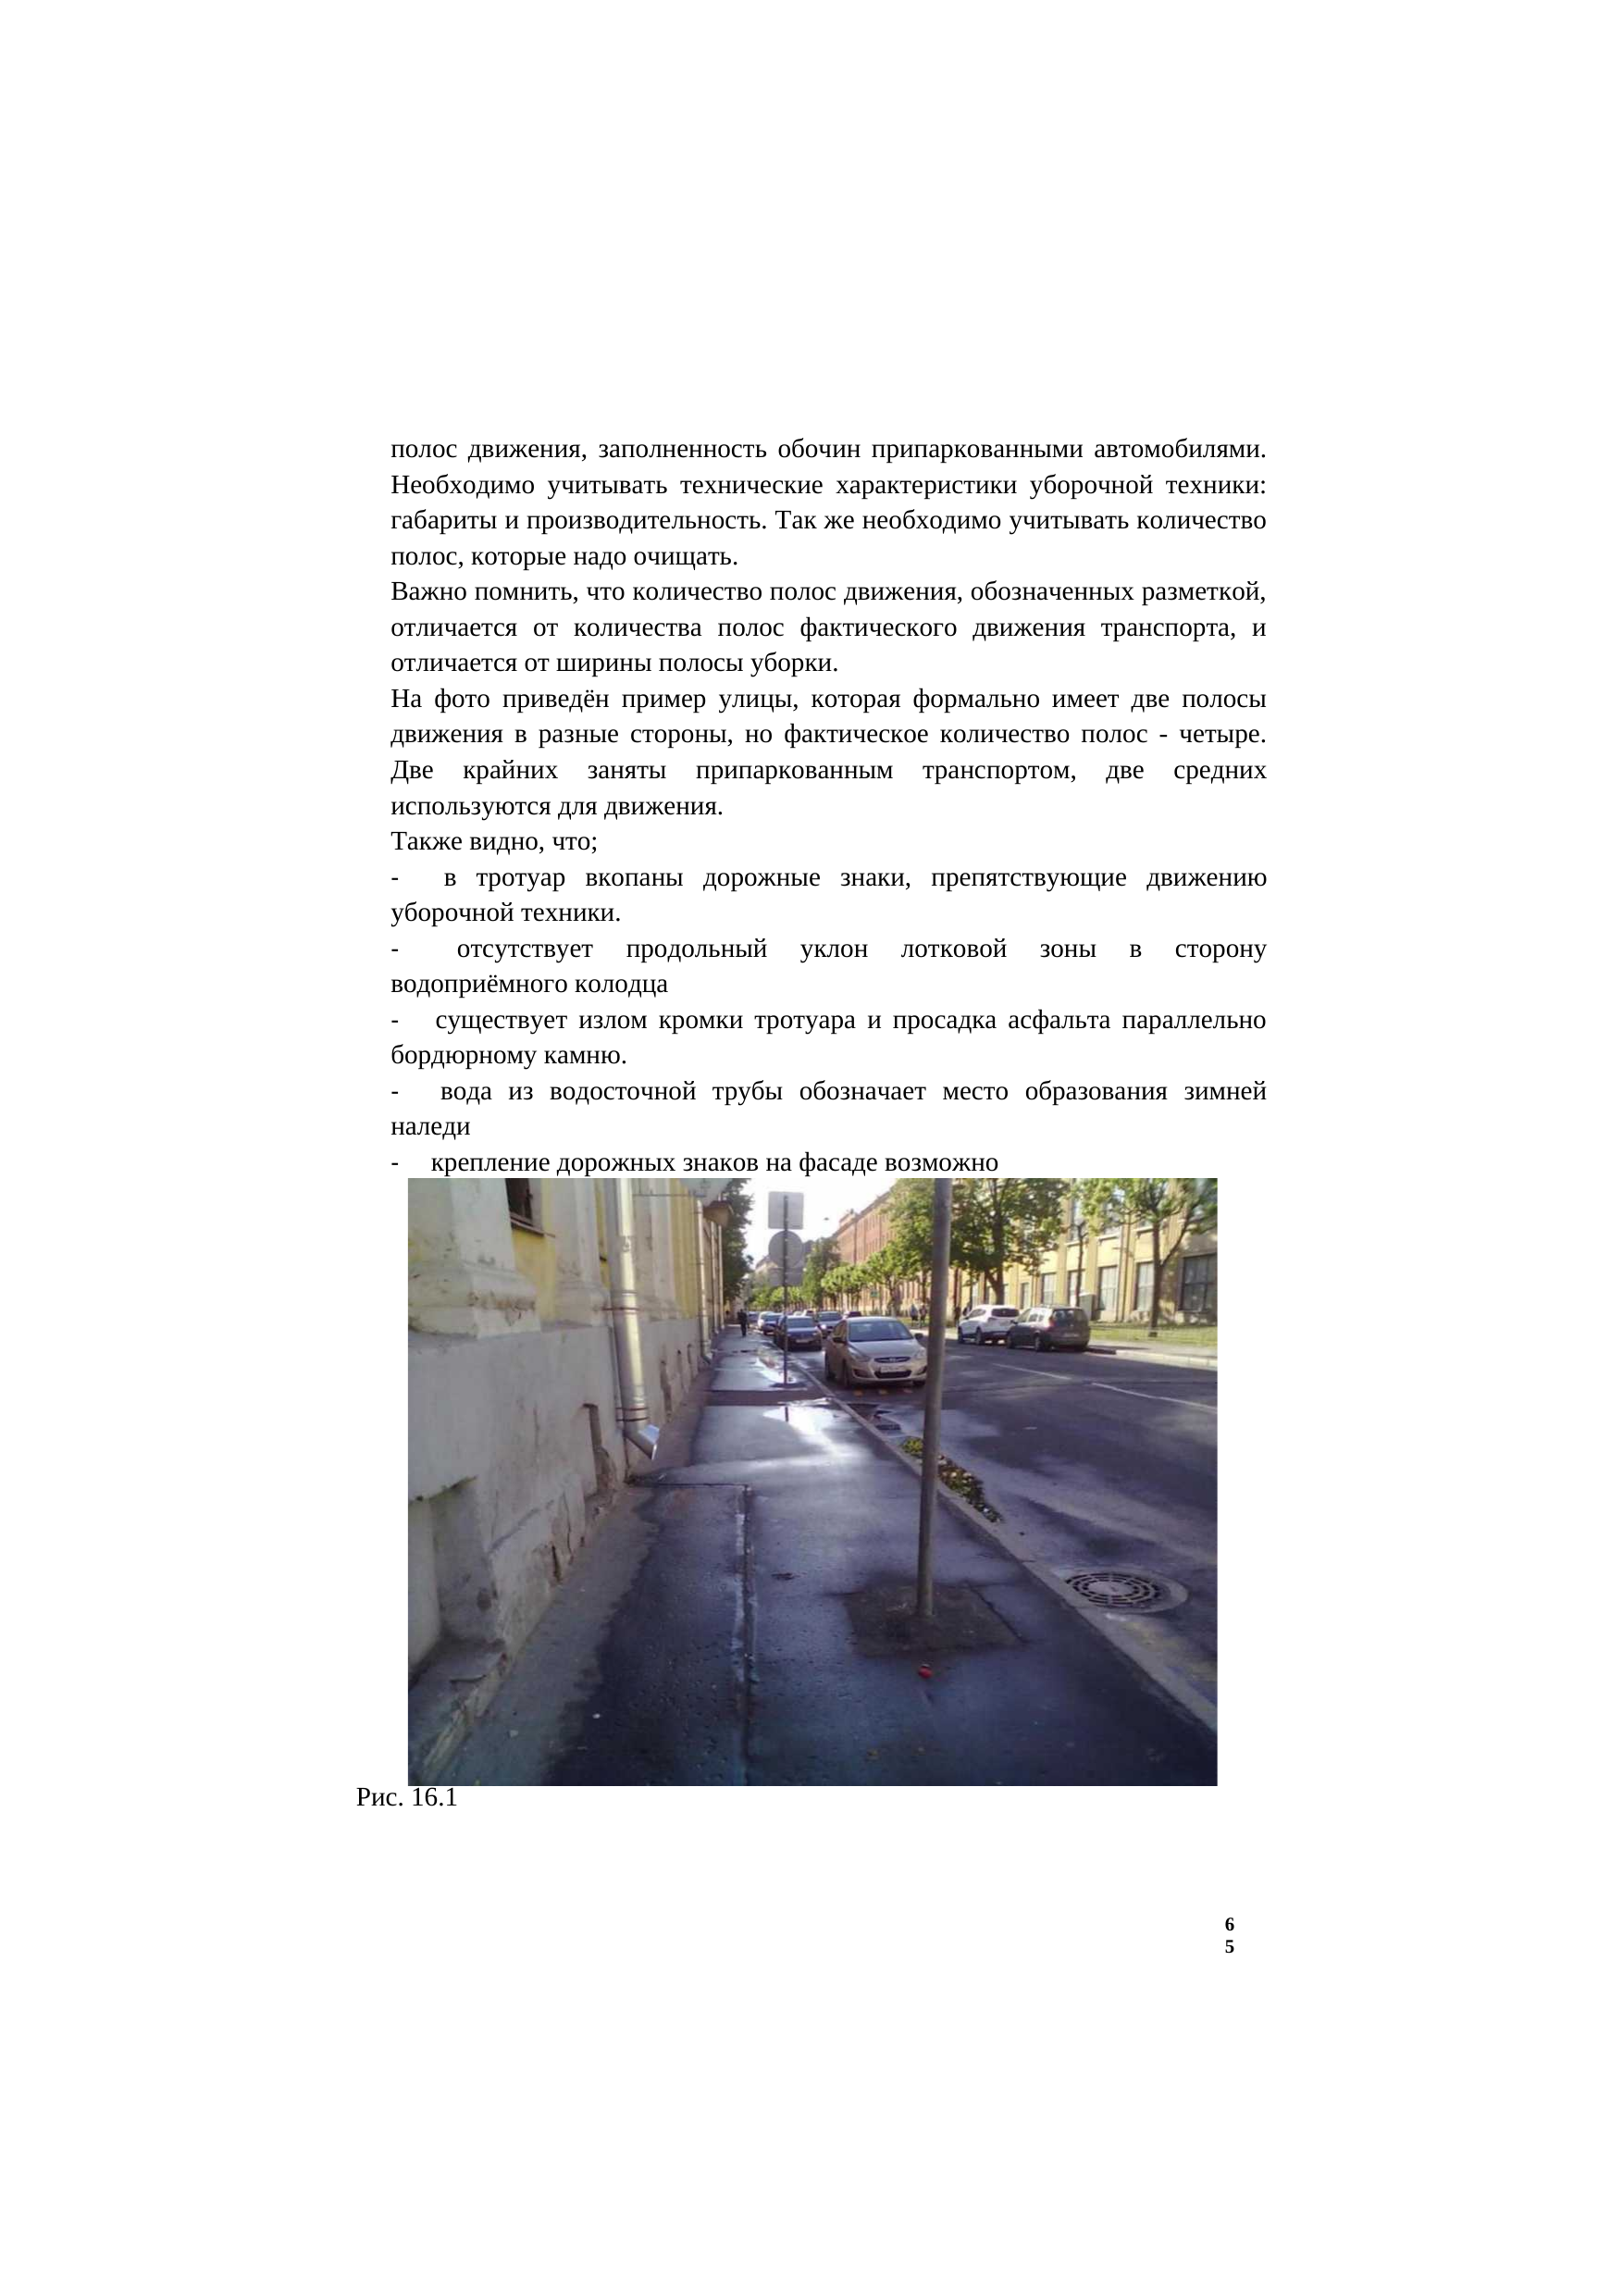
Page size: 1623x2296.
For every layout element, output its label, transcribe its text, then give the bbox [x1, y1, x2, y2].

text На фото приведён пример улицы, которая формально имеет две полосы движения в разные стороны, но фактическое количество полос - четыре. Две крайних заняты припаркованным транспортом, две средних используются для движения. [390, 678, 1268, 822]
text Важно помнить, что количество полос движения, обозначенных разметкой, отличается от количества полос фактического движения транспорта, и отличается от ширины полосы уборки. [390, 572, 1268, 678]
picture [407, 1178, 1218, 1786]
text Рис. 16.1 [355, 1785, 1270, 1810]
list в тротуар вкопаны дорожные знаки, препятствующие движению уборочной техники. [390, 857, 1268, 928]
list крепление дорожных знаков на фасаде возможно [390, 1142, 1270, 1178]
list отсутствует продольный уклон лотковой зоны в сторону водоприёмного колодца [390, 928, 1268, 999]
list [355, 429, 1268, 572]
list вода из водосточной трубы обозначает место образования зимней наледи [390, 1071, 1268, 1142]
text Также видно, что; [390, 822, 1270, 857]
list существует излом кромки тротуара и просадка асфальта параллельно бордюрному камню. [390, 999, 1268, 1071]
